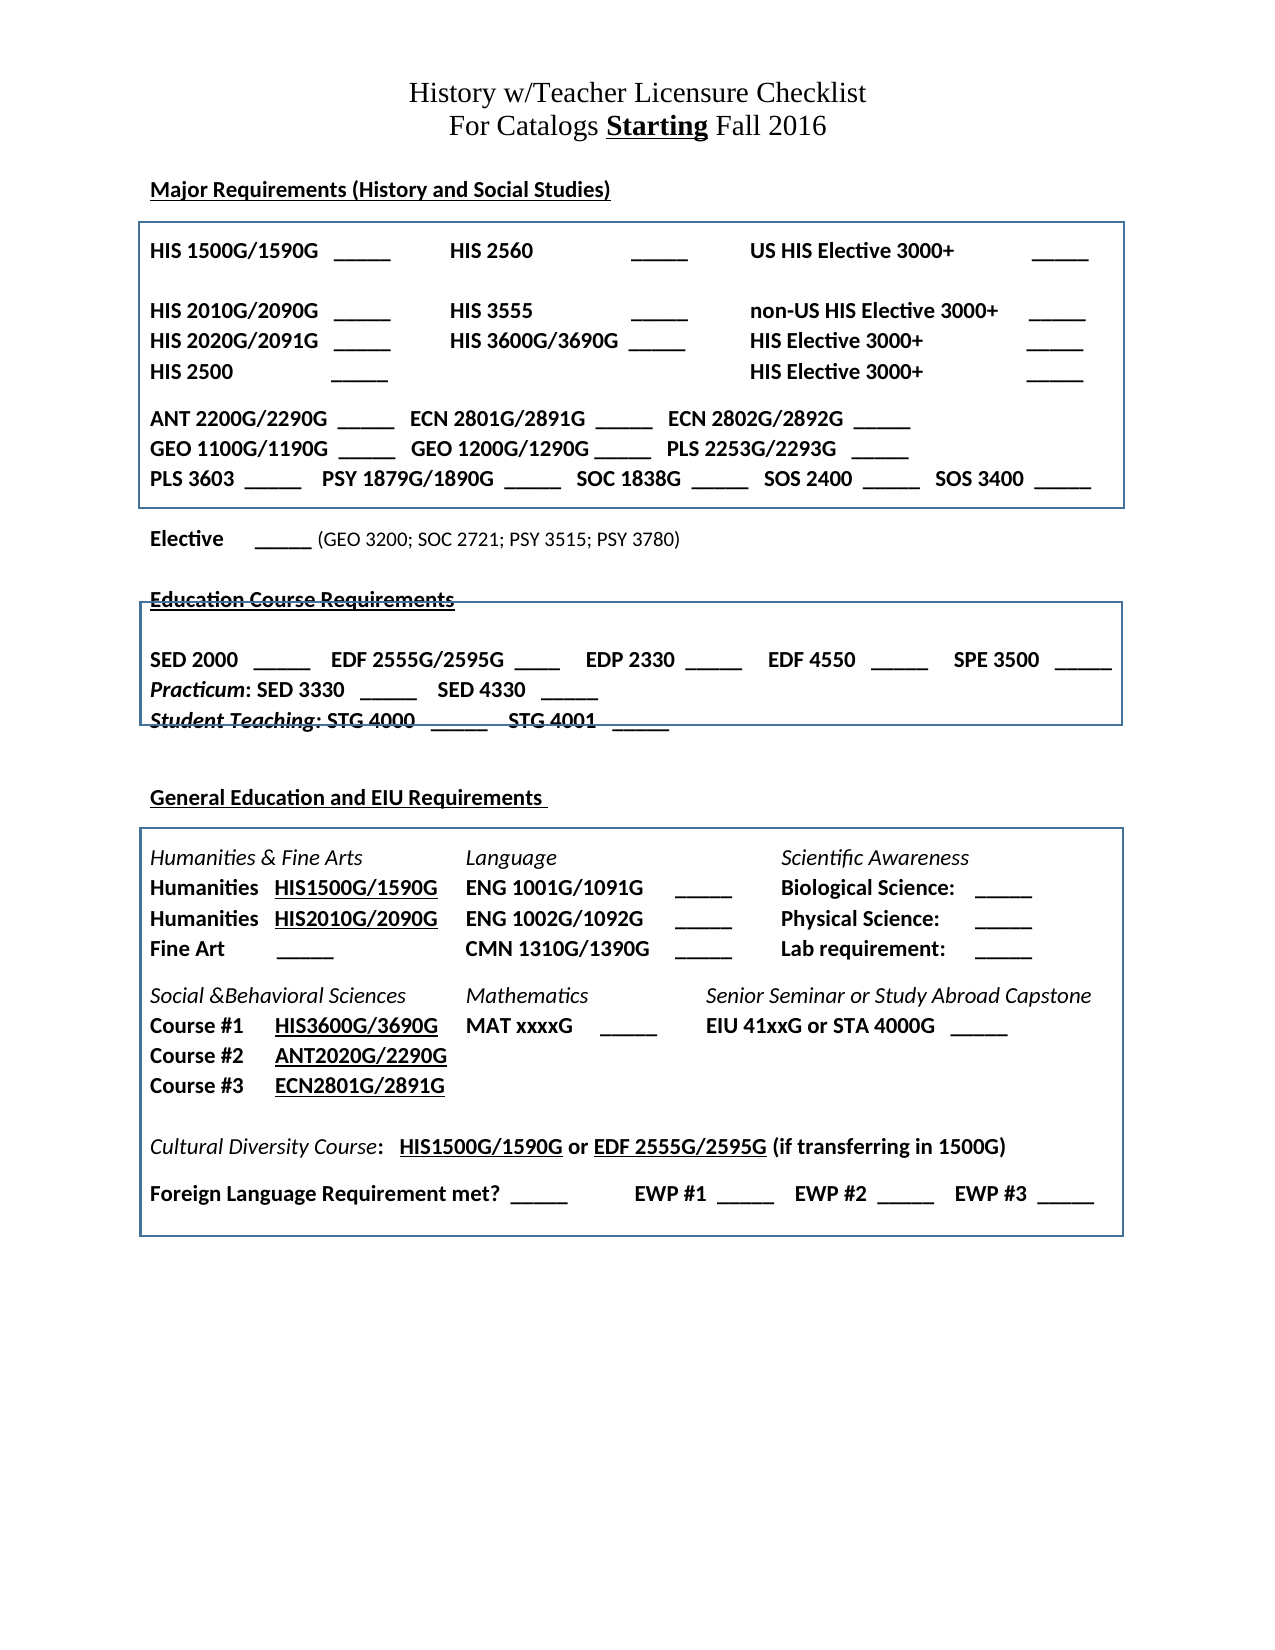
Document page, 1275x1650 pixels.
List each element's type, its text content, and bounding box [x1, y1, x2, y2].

text ANT 2200G/2290G _____ ECN 2801G/2891G _____ ECN 2802G/2892G _____ GEO 1100G/1190G _____ GEO 1200G/1290G _____ PLS 2253G/2293G _____ PLS 3603 _____ PSY 1879G/1890G _____ SOC 1838G _____ SOS 2400 _____ SOS 3400 _____ Elective _____ (GEO 3200; SOC 2721; PSY 3515; PSY 3780) Education Course Requirements SED 2000 _____ EDF 2555G/2595G ____ EDP 2330 _____ EDF 4550 _____ SPE 3500 _____ Practicum: SED 3330 _____ SED 4330 _____ Student Teaching: STG 4000 _____ STG 4001 _____ [150, 509, 1125, 734]
text ANT 2200G/2290G _____ ECN 2801G/2891G _____ ECN 2802G/2892G _____ GEO 1100G/1190G _____ GEO 1200G/1290G _____ PLS 2253G/2293G _____ PLS 3603 _____ PSY 1879G/1890G _____ SOC 1838G _____ SOS 2400 _____ SOS 3400 _____ Elective _____ (GEO 3200; SOC 2721; PSY 3515; PSY 3780) Education Course Requirements SED 2000 _____ EDF 2555G/2595G ____ EDP 2330 _____ EDF 4550 _____ SPE 3500 _____ Practicum: SED 3330 _____ SED 4330 _____ Student Teaching: STG 4000 _____ STG 4001 _____ [150, 404, 1123, 507]
text General Education and EIU Requirements Humanities & Fine Arts Language Scientific Awareness Humanities HIS1500G/1590G ENG 1001G/1091G _____ Biological Science: _____ Humanities HIS2010G/2090G ENG 1002G/1092G _____ Physical Science: _____ Fine Art _____ CMN 1310G/1390G _____ Lab requirement: _____ [150, 753, 1125, 962]
text Major Requirements (History and Social Studies) HIS 1500G/1590G _____ HIS 2560 _____ US HIS Elective 3000+ _____ HIS 2010G/2090G _____ HIS 3555 _____ non-US HIS Elective 3000+ _____ HIS 2020G/2091G _____ HIS 3600G/3690G _____ HIS Elective 3000+ _____ HIS 2500 _____ HIS Elective 3000+ _____ [150, 176, 1125, 221]
text Foreign Language Requirement met? _____ EWP #1 _____ EWP #2 _____ EWP #3 _____ [150, 1179, 1122, 1207]
text Major Requirements (History and Social Studies) HIS 1500G/1590G _____ HIS 2560 _____ US HIS Elective 3000+ _____ HIS 2010G/2090G _____ HIS 3555 _____ non-US HIS Elective 3000+ _____ HIS 2020G/2091G _____ HIS 3600G/3690G _____ HIS Elective 3000+ _____ HIS 2500 _____ HIS Elective 3000+ _____ [150, 223, 1123, 385]
text Social &Behavioral Sciences Mathematics Senior Seminar or Study Abroad Capstone Course #1 HIS3600G/3690G MAT xxxxG _____ EIU 41xxG or STA 4000G _____ Course #2 ANT2020G/2290G Course #3 ECN2801G/2891G Cultural Diversity Course: HIS1500G/1590G or EDF 2555G/2595G (if transferring in 1500G) [150, 981, 1122, 1160]
